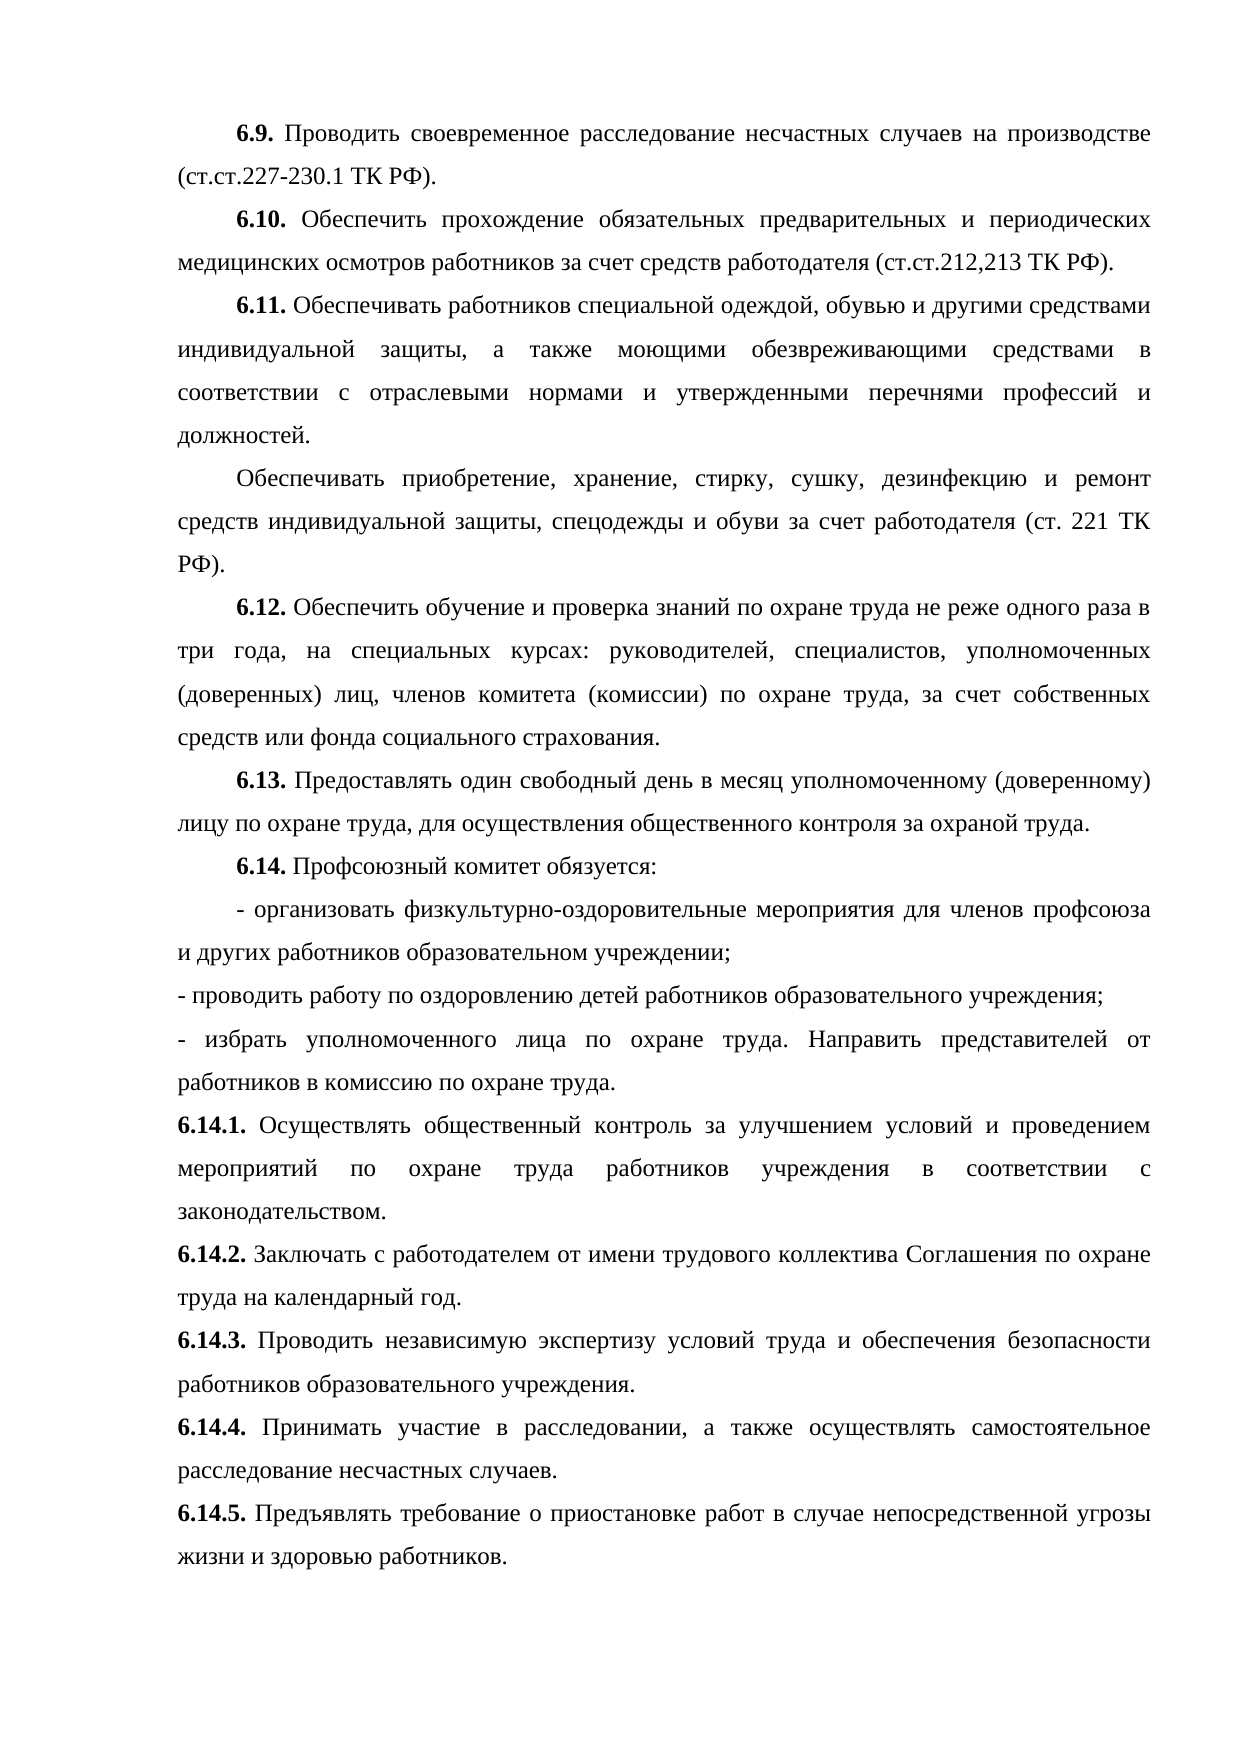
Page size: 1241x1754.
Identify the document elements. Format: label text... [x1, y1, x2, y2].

text Обеспечивать приобретение, хранение, стирку, сушку, дезинфекцию и ремонт средств индивидуальной защиты, спецодежды и обуви за счет работодателя (ст. 221 ТК РФ). [177, 463, 1152, 578]
text 6.14.5. Предъявлять требование о приостановке работ в случае непосредственной угрозы жизни и здоровью работников. [177, 1498, 1152, 1570]
text 6.12. Обеспечить обучение и проверка знаний по охране труда не реже одного раза в три года, на специальных курсах: руководителей, специалистов, уполномоченных (доверенных) лиц, членов комитета (комиссии) по охране труда, за счет собственных средств или фонда социального страхования. [177, 592, 1152, 751]
text 6.14.1. Осуществлять общественный контроль за улучшением условий и проведением мероприятий по охране труда работников учреждения в соответствии с законодательством. [177, 1110, 1152, 1225]
text - избрать уполномоченного лица по охране труда. Направить представителей от работников в комиссию по охране труда. [177, 1024, 1152, 1096]
text - организовать физкультурно-оздоровительные мероприятия для членов профсоюза и других работников образовательном учреждении; [177, 894, 1152, 966]
text 6.14.2. Заключать с работодателем от имени трудового коллектива Соглашения по охране труда на календарный год. [177, 1239, 1152, 1311]
text 6.14.3. Проводить независимую экспертизу условий труда и обеспечения безопасности работников образовательного учреждения. [177, 1326, 1152, 1397]
text 6.10. Обеспечить прохождение обязательных предварительных и периодических медицинских осмотров работников за счет средств работодателя (ст.ст.212,213 ТК РФ). [177, 204, 1152, 276]
text - проводить работу по оздоровлению детей работников образовательного учреждения; [177, 981, 1152, 1009]
text 6.14.4. Принимать участие в расследовании, а также осуществлять самостоятельное расследование несчастных случаев. [177, 1412, 1152, 1484]
text 6.14. Профсоюзный комитет обязуется: [177, 851, 1152, 880]
text 6.9. Проводить своевременное расследование несчастных случаев на производстве (ст.ст.227-230.1 ТК РФ). [177, 118, 1152, 190]
text 6.13. Предоставлять один свободный день в месяц уполномоченному (доверенному) лицу по охране труда, для осуществления общественного контроля за охраной труда. [177, 765, 1152, 837]
text 6.11. Обеспечивать работников специальной одеждой, обувью и другими средствами индивидуальной защиты, а также моющими обезвреживающими средствами в соответствии с отраслевыми нормами и утвержденными перечнями профессий и должностей. [177, 291, 1152, 449]
